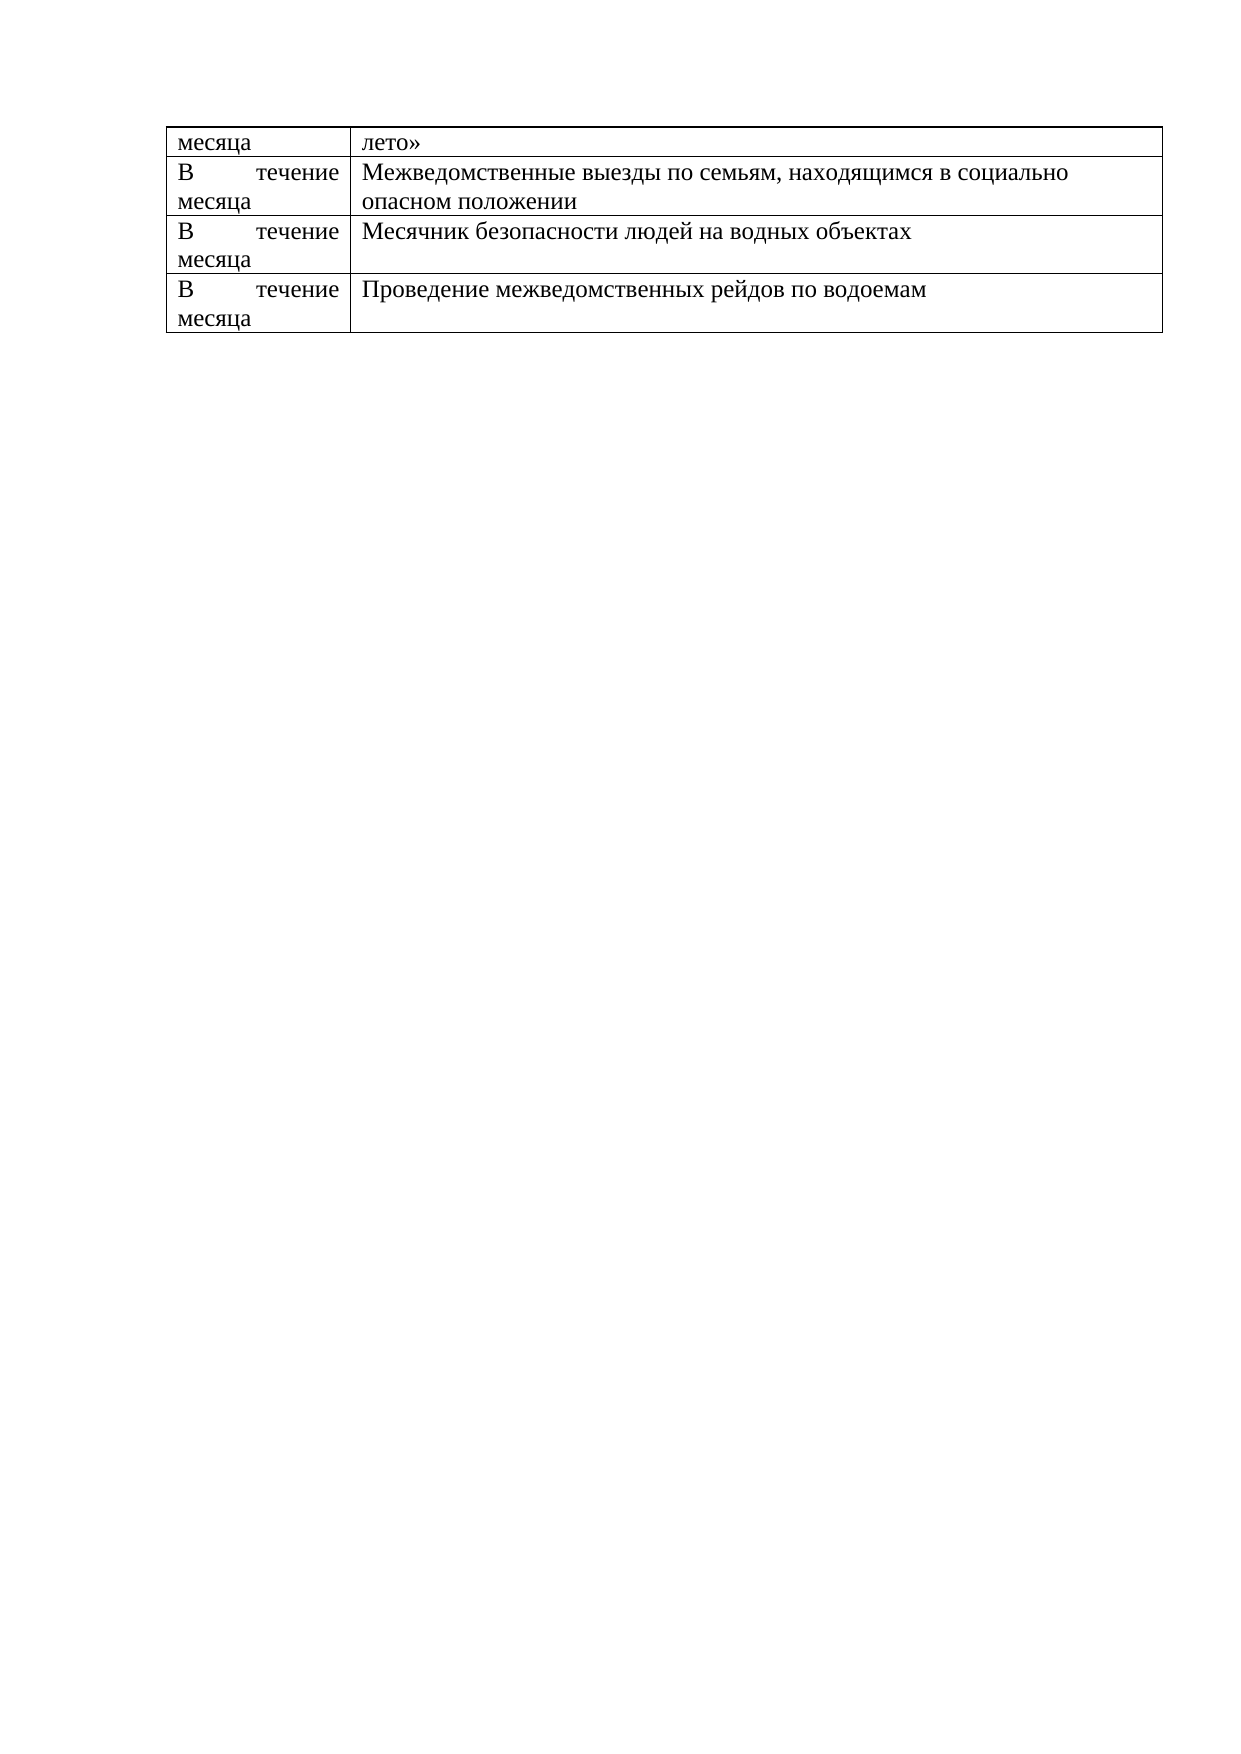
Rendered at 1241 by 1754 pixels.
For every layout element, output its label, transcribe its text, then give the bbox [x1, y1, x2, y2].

table_cell Месячник безопасности людей на водных объектах [351, 216, 1162, 273]
table_cell Межведомственные выезды по семьям, находящимся в социально опасном положении [351, 157, 1162, 215]
table_cell В течение месяца [167, 157, 350, 215]
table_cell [351, 128, 1162, 156]
table_cell Проведение межведомственных рейдов по водоемам [351, 274, 1162, 332]
table_cell В течение месяца [167, 274, 350, 332]
table_cell В течение месяца [167, 216, 350, 273]
table_cell В течение месяца [167, 128, 350, 156]
